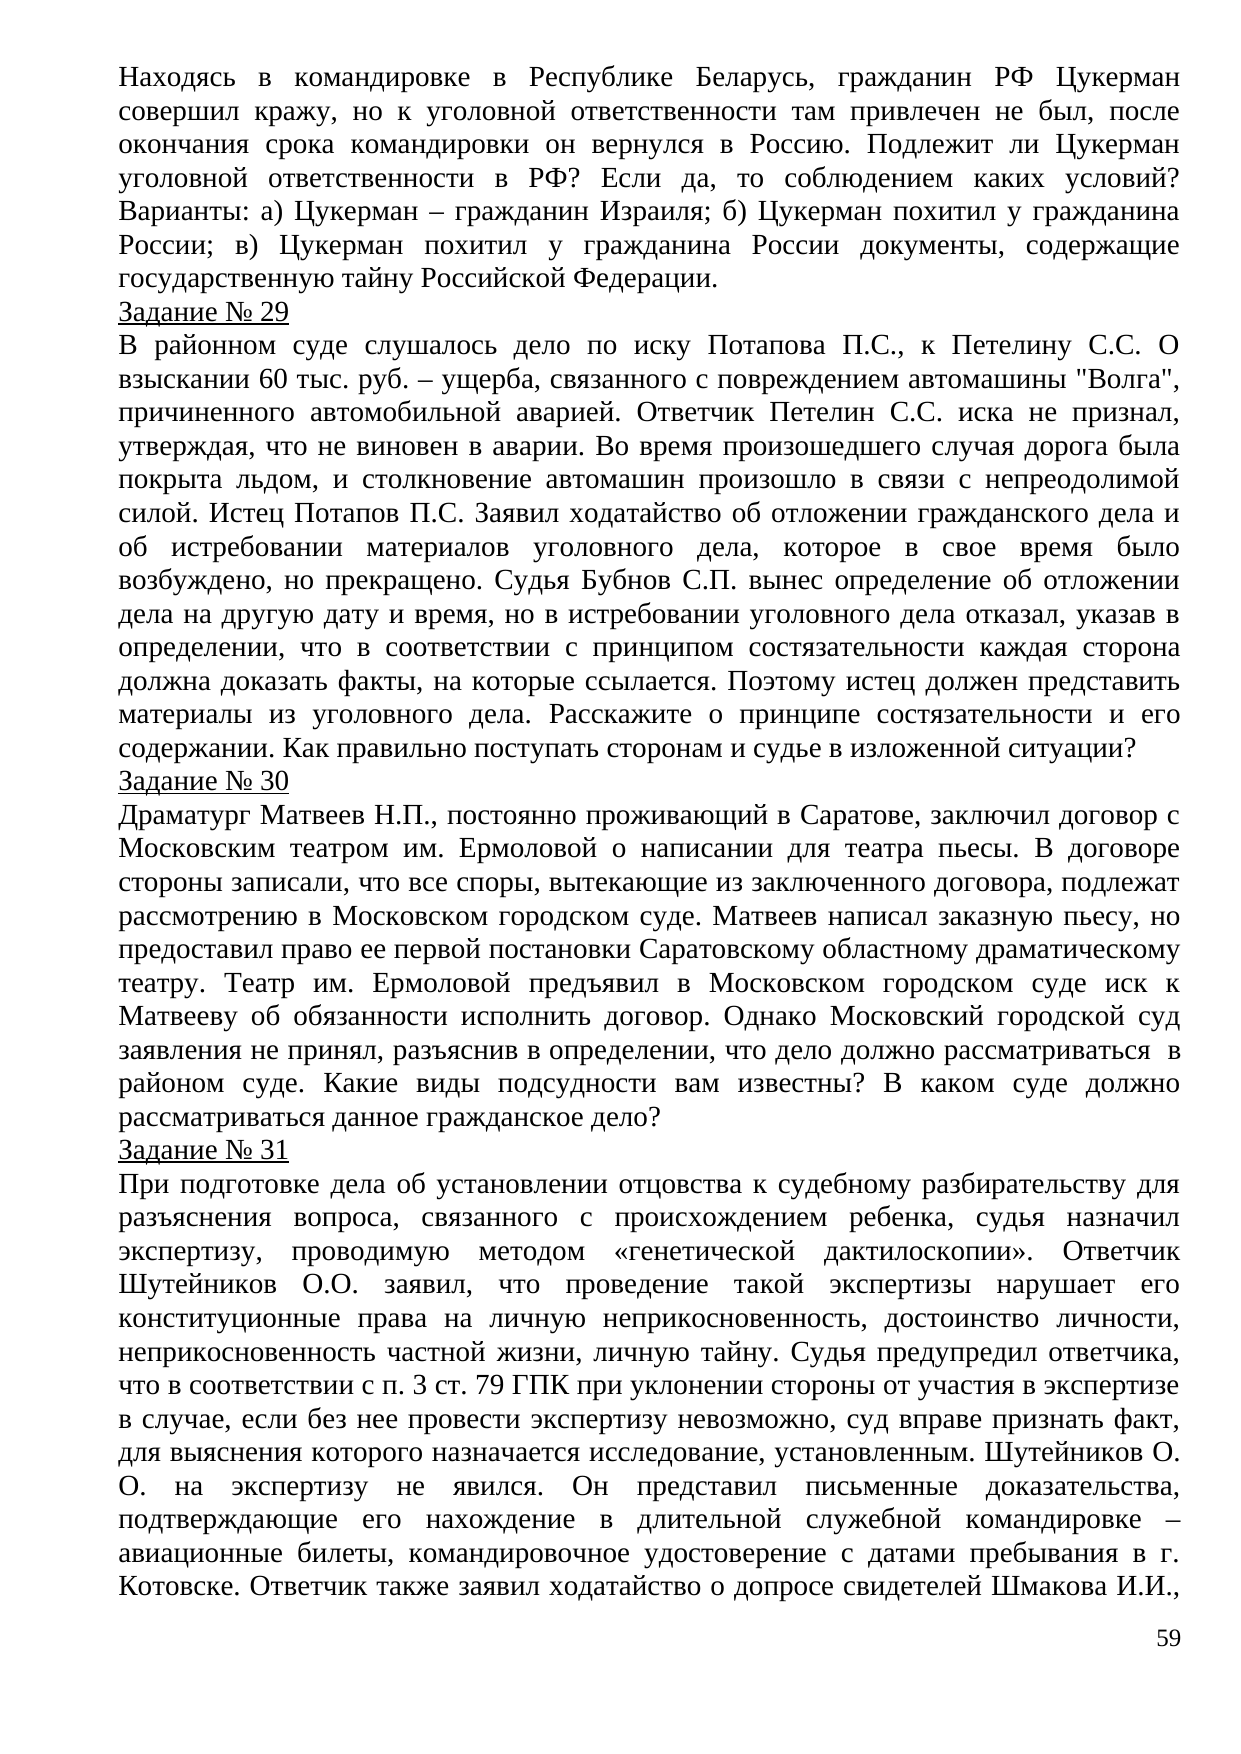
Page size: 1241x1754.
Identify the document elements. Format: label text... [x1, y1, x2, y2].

text Задание № 30 [118, 763, 1181, 797]
text В районном суде слушалось дело по иску Потапова П.С., к Петелину С.С. О взыскании 60 тыс. руб. – ущерба, связанного с повреждением автомашины "Волга", причиненного автомобильной аварией. Ответчик Петелин С.С. иска не признал, утверждая, что не виновен в аварии. Во время произошедшего случая дорога была покрыта льдом, и столкновение автомашин произошло в связи с непреодолимой силой. Истец Потапов П.С. Заявил ходатайство об отложении гражданского дела и об истребовании материалов уголовного дела, которое в свое время было возбуждено, но прекращено. Судья Бубнов С.П. вынес определение об отложении дела на другую дату и время, но в истребовании уголовного дела отказал, указав в определении, что в соответствии с принципом состязательности каждая сторона должна доказать факты, на которые ссылается. Поэтому истец должен представить материалы из уголовного дела. Расскажите о принципе состязательности и его содержании. Как правильно поступать сторонам и судье в изложенной ситуации? [118, 327, 1181, 763]
text Находясь в командировке в Республике Беларусь, гражданин РФ Цукерман совершил кражу, но к уголовной ответственности там привлечен не был, после окончания срока командировки он вернулся в Россию. Подлежит ли Цукерман уголовной ответственности в РФ? Если да, то соблюдением каких условий? Варианты: а) Цукерман – гражданин Израиля; б) Цукерман похитил у гражданина России; в) Цукерман похитил у гражданина России документы, содержащие государственную тайну Российской Федерации. [118, 59, 1181, 294]
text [118, 1166, 1181, 1602]
text Драматург Матвеев Н.П., постоянно проживающий в Саратове, заключил договор с Московским театром им. Ермоловой о написании для театра пьесы. В договоре стороны записали, что все споры, вытекающие из заключенного договора, подлежат рассмотрению в Московском городском суде. Матвеев написал заказную пьесу, но предоставил право ее первой постановки Саратовскому областному драматическому театру. Театр им. Ермоловой предъявил в Московском городском суде иск к Матвееву об обязанности исполнить договор. Однако Московский городской суд заявления не принял, разъяснив в определении, что дело должно рассматриваться в районом суде. Какие виды подсудности вам известны? В каком суде должно рассматриваться данное гражданское дело? [118, 797, 1181, 1132]
text Задание № 31 [118, 1132, 1181, 1166]
text Задание № 29 [118, 294, 1181, 327]
